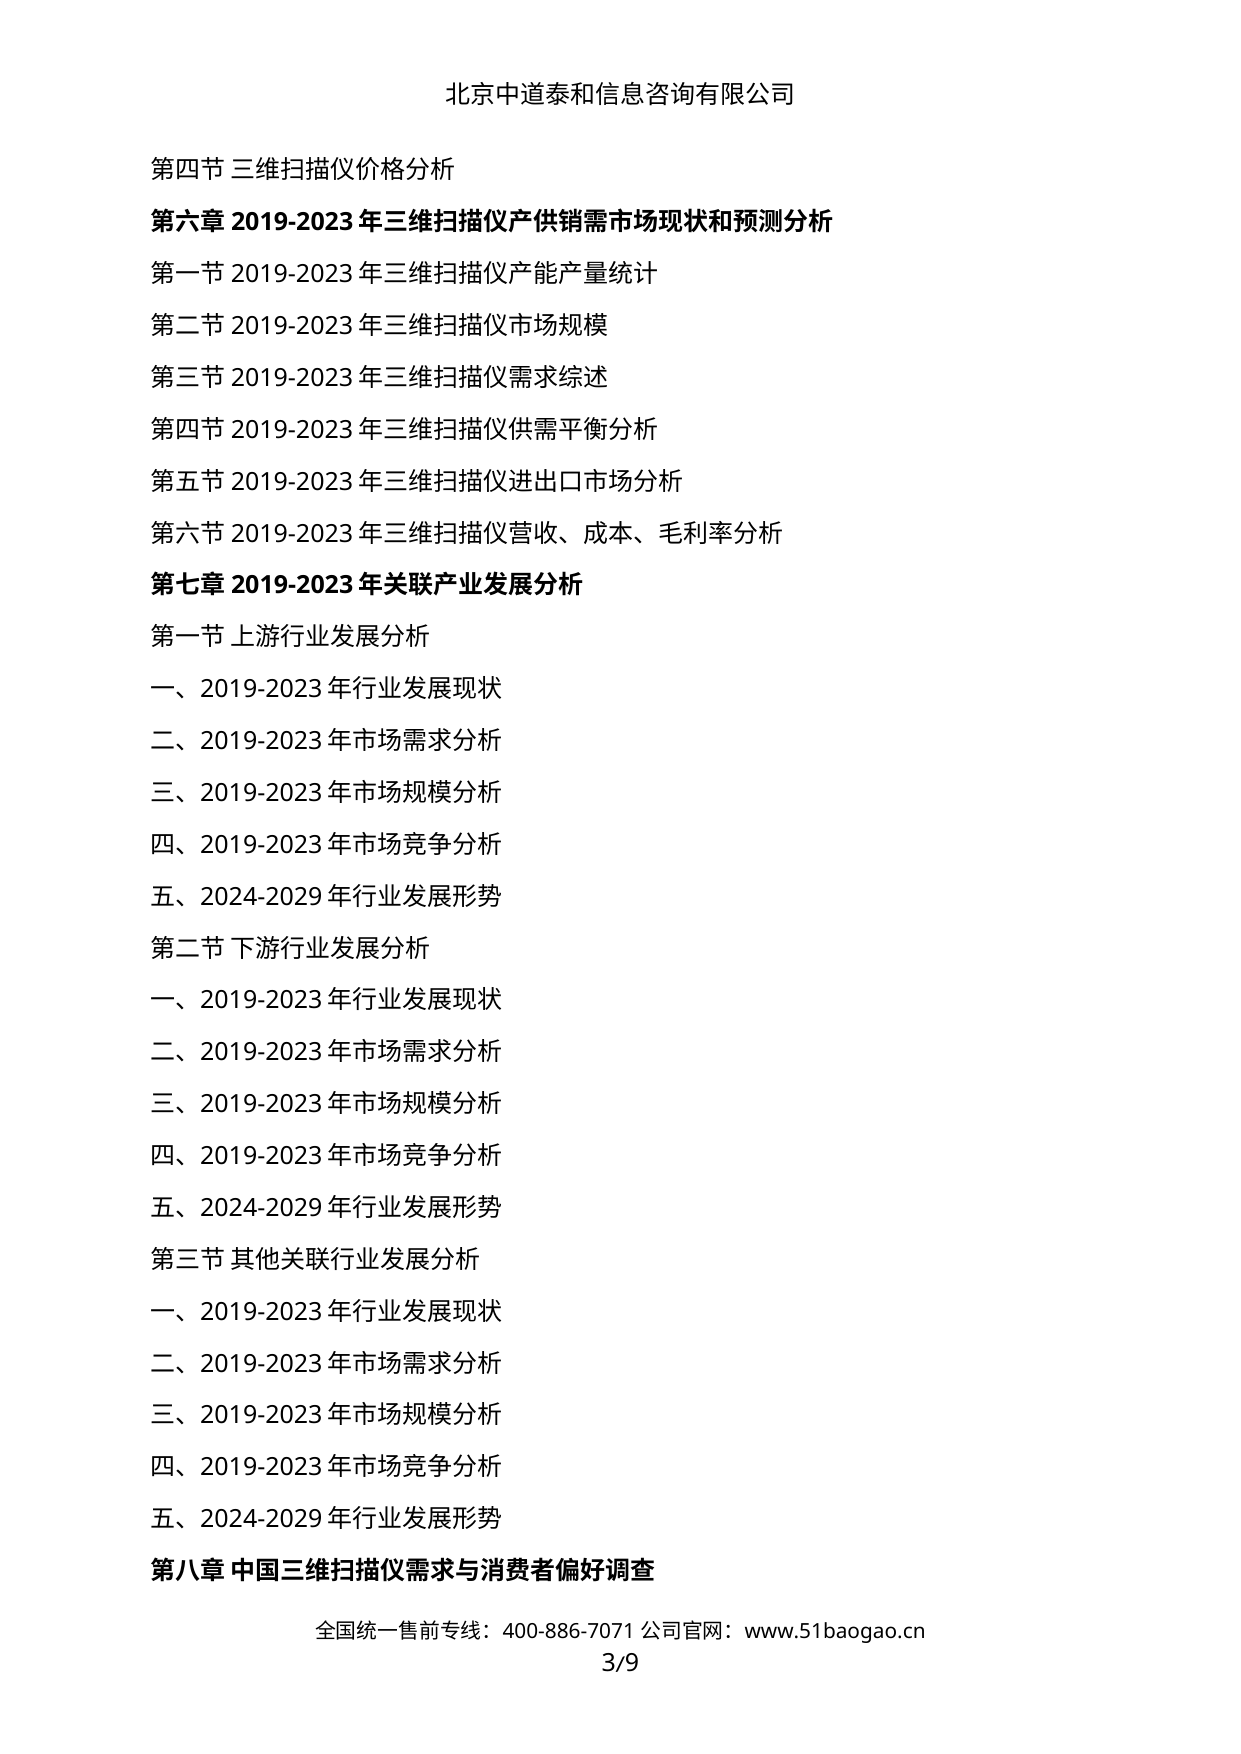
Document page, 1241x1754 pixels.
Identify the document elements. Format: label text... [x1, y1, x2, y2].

text 第三节 2019-2023年三维扫描仪需求综述 [150, 357, 1090, 394]
text 第二节 下游行业发展分析 [150, 928, 1090, 964]
text 三、2019-2023年市场规模分析 [150, 1395, 1090, 1431]
text 五、2024-2029年行业发展形势 [150, 1499, 1090, 1535]
text 五、2024-2029年行业发展形势 [150, 1187, 1090, 1224]
text 第二节 2019-2023年三维扫描仪市场规模 [150, 306, 1090, 342]
text 第一节 2019-2023年三维扫描仪产能产量统计 [150, 254, 1090, 290]
text 第四节 三维扫描仪价格分析 [150, 150, 1090, 186]
text 四、2019-2023年市场竞争分析 [150, 824, 1090, 861]
text 第三节 其他关联行业发展分析 [150, 1239, 1090, 1276]
text 一、2019-2023年行业发展现状 [150, 669, 1090, 705]
text 第六节 2019-2023年三维扫描仪营收、成本、毛利率分析 [150, 513, 1090, 549]
text 三、2019-2023年市场规模分析 [150, 1084, 1090, 1120]
text 二、2019-2023年市场需求分析 [150, 1343, 1090, 1379]
text 二、2019-2023年市场需求分析 [150, 1032, 1090, 1068]
text 第八章 中国三维扫描仪需求与消费者偏好调查 [150, 1551, 1090, 1587]
text 第五节 2019-2023年三维扫描仪进出口市场分析 [150, 461, 1090, 497]
text 第一节 上游行业发展分析 [150, 617, 1090, 653]
text 一、2019-2023年行业发展现状 [150, 980, 1090, 1016]
text 四、2019-2023年市场竞争分析 [150, 1136, 1090, 1172]
text 五、2024-2029年行业发展形势 [150, 876, 1090, 912]
text 一、2019-2023年行业发展现状 [150, 1291, 1090, 1327]
text 三、2019-2023年市场规模分析 [150, 772, 1090, 809]
text 第六章 2019-2023年三维扫描仪产供销需市场现状和预测分析 [150, 202, 1090, 238]
text 第七章 2019-2023年关联产业发展分析 [150, 565, 1090, 601]
text 四、2019-2023年市场竞争分析 [150, 1447, 1090, 1483]
text 二、2019-2023年市场需求分析 [150, 721, 1090, 757]
text 第四节 2019-2023年三维扫描仪供需平衡分析 [150, 409, 1090, 446]
